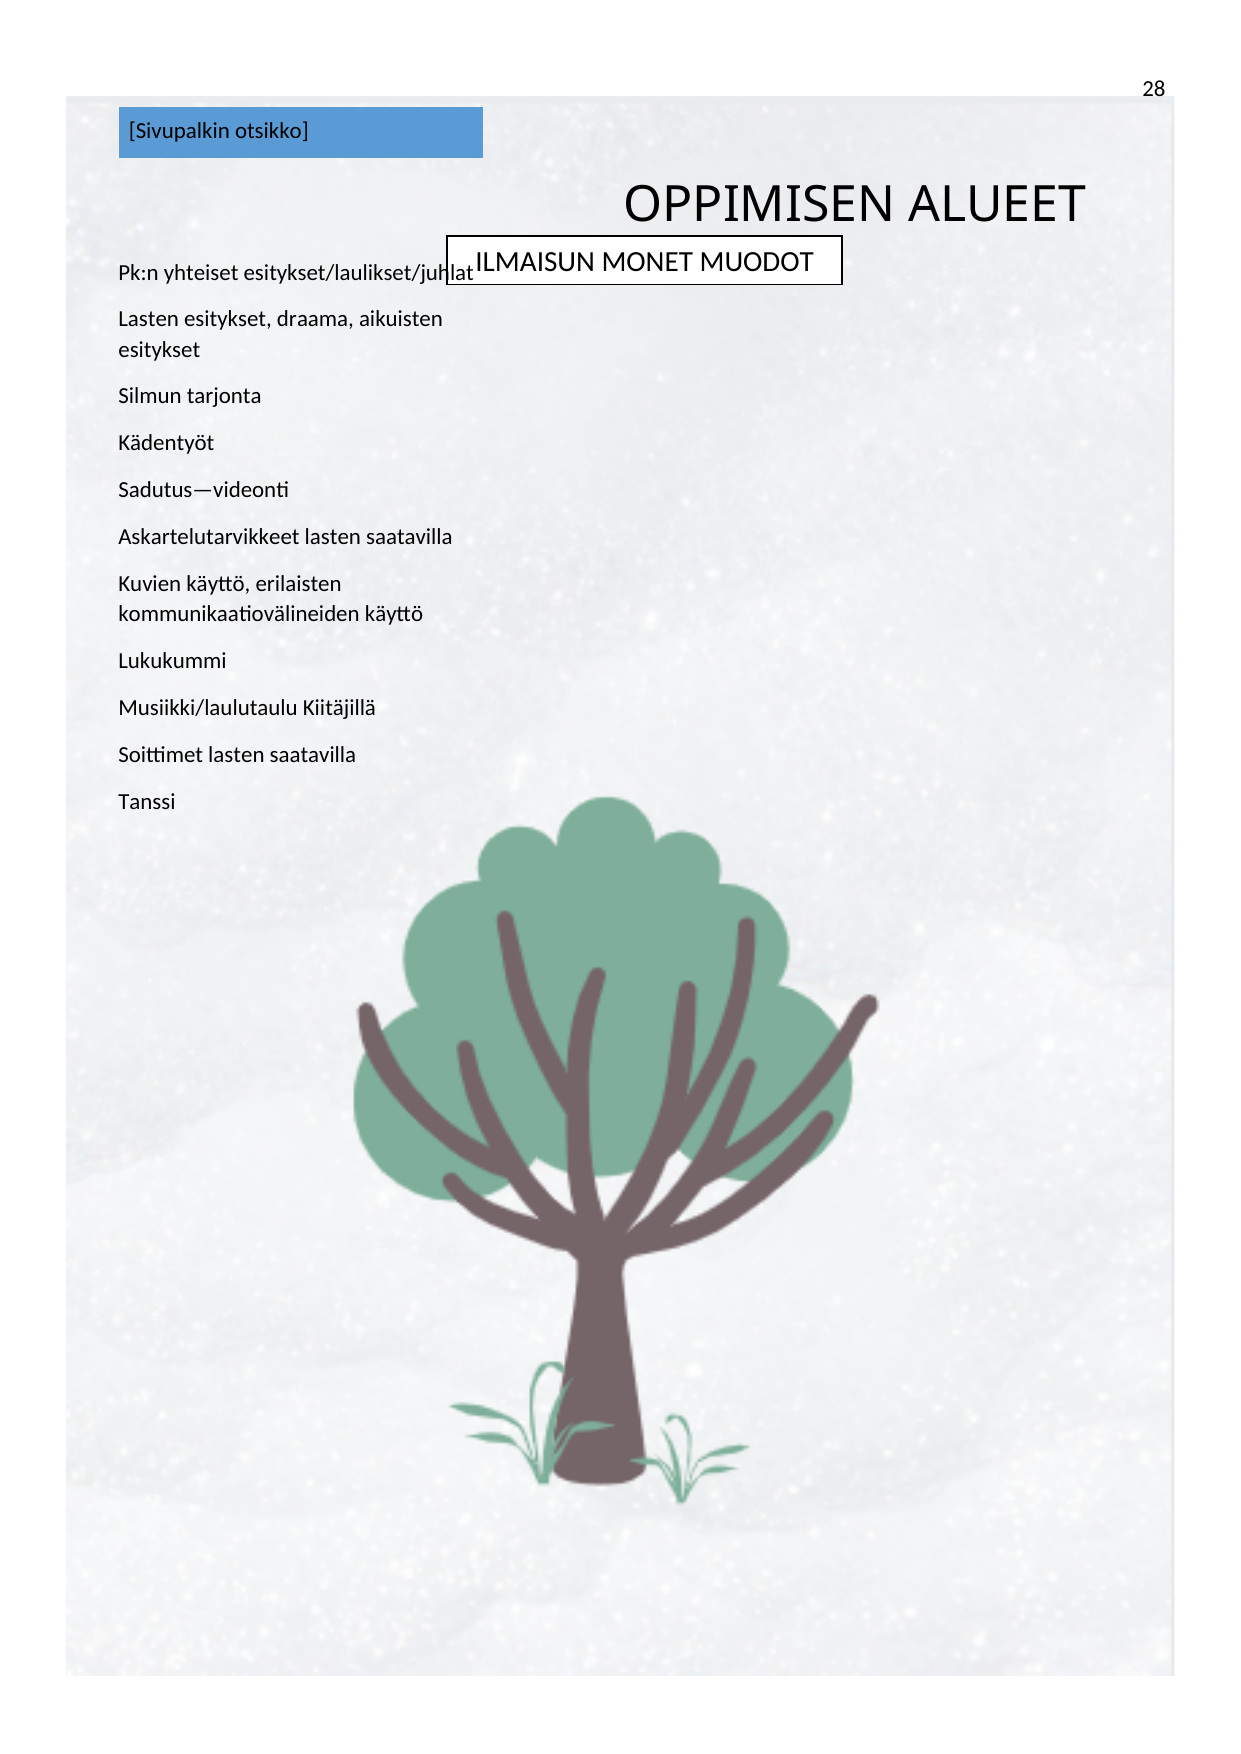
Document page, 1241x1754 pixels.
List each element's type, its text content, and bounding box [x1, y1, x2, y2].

text OPPIMISEN ALUEET [118, 167, 1165, 236]
picture [65, 96, 1175, 1676]
